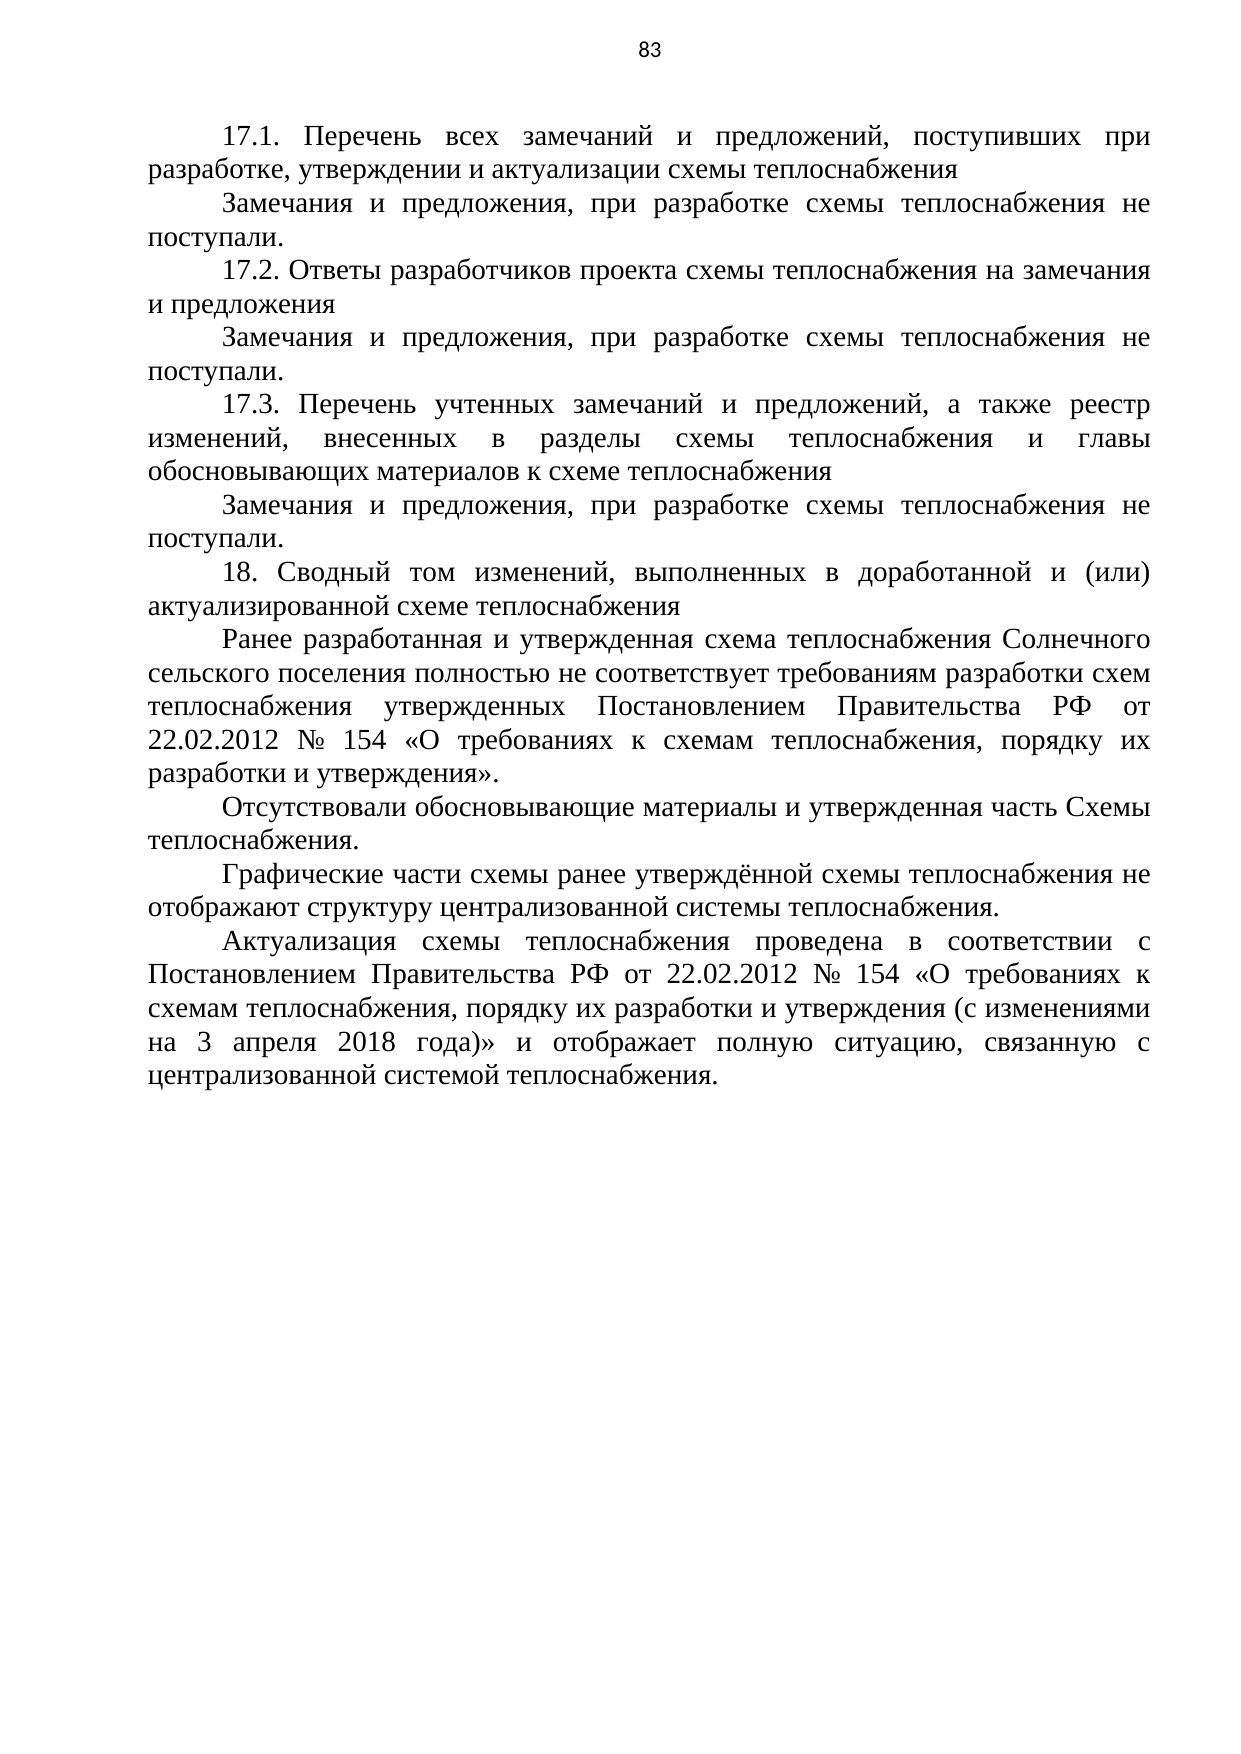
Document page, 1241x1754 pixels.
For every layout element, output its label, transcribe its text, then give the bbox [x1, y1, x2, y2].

text Ранее разработанная и утвержденная схема теплоснабжения Солнечного сельского поселения полностью не соответствует требованиям разработки схем теплоснабжения утвержденных Постановлением Правительства РФ от 22.02.2012 № 154 «О требованиях к схемам теплоснабжения, порядку их разработки и утверждения». [148, 621, 1152, 789]
text Замечания и предложения, при разработке схемы теплоснабжения не поступали. [148, 319, 1152, 386]
text Замечания и предложения, при разработке схемы теплоснабжения не поступали. [148, 487, 1152, 554]
text Актуализация схемы теплоснабжения проведена в соответствии с Постановлением Правительства РФ от 22.02.2012 № 154 «О требованиях к схемам теплоснабжения, порядку их разработки и утверждения (с изменениями на 3 апреля 2018 года)» и отображает полную ситуацию, связанную с централизованной системой теплоснабжения. [148, 923, 1152, 1091]
text 17.1. Перечень всех замечаний и предложений, поступивших при разработке, утверждении и актуализации схемы теплоснабжения [148, 118, 1152, 185]
text Отсутствовали обосновывающие материалы и утвержденная часть Схемы теплоснабжения. [148, 789, 1152, 856]
text 17.3. Перечень учтенных замечаний и предложений, а также реестр изменений, внесенных в разделы схемы теплоснабжения и главы обосновывающих материалов к схеме теплоснабжения [148, 386, 1152, 487]
text 18. Сводный том изменений, выполненных в доработанной и (или) актуализированной схеме теплоснабжения [148, 554, 1152, 621]
text Замечания и предложения, при разработке схемы теплоснабжения не поступали. [148, 185, 1152, 252]
text 17.2. Ответы разработчиков проекта схемы теплоснабжения на замечания и предложения [148, 252, 1152, 319]
text Графические части схемы ранее утверждённой схемы теплоснабжения не отображают структуру централизованной системы теплоснабжения. [148, 856, 1152, 923]
